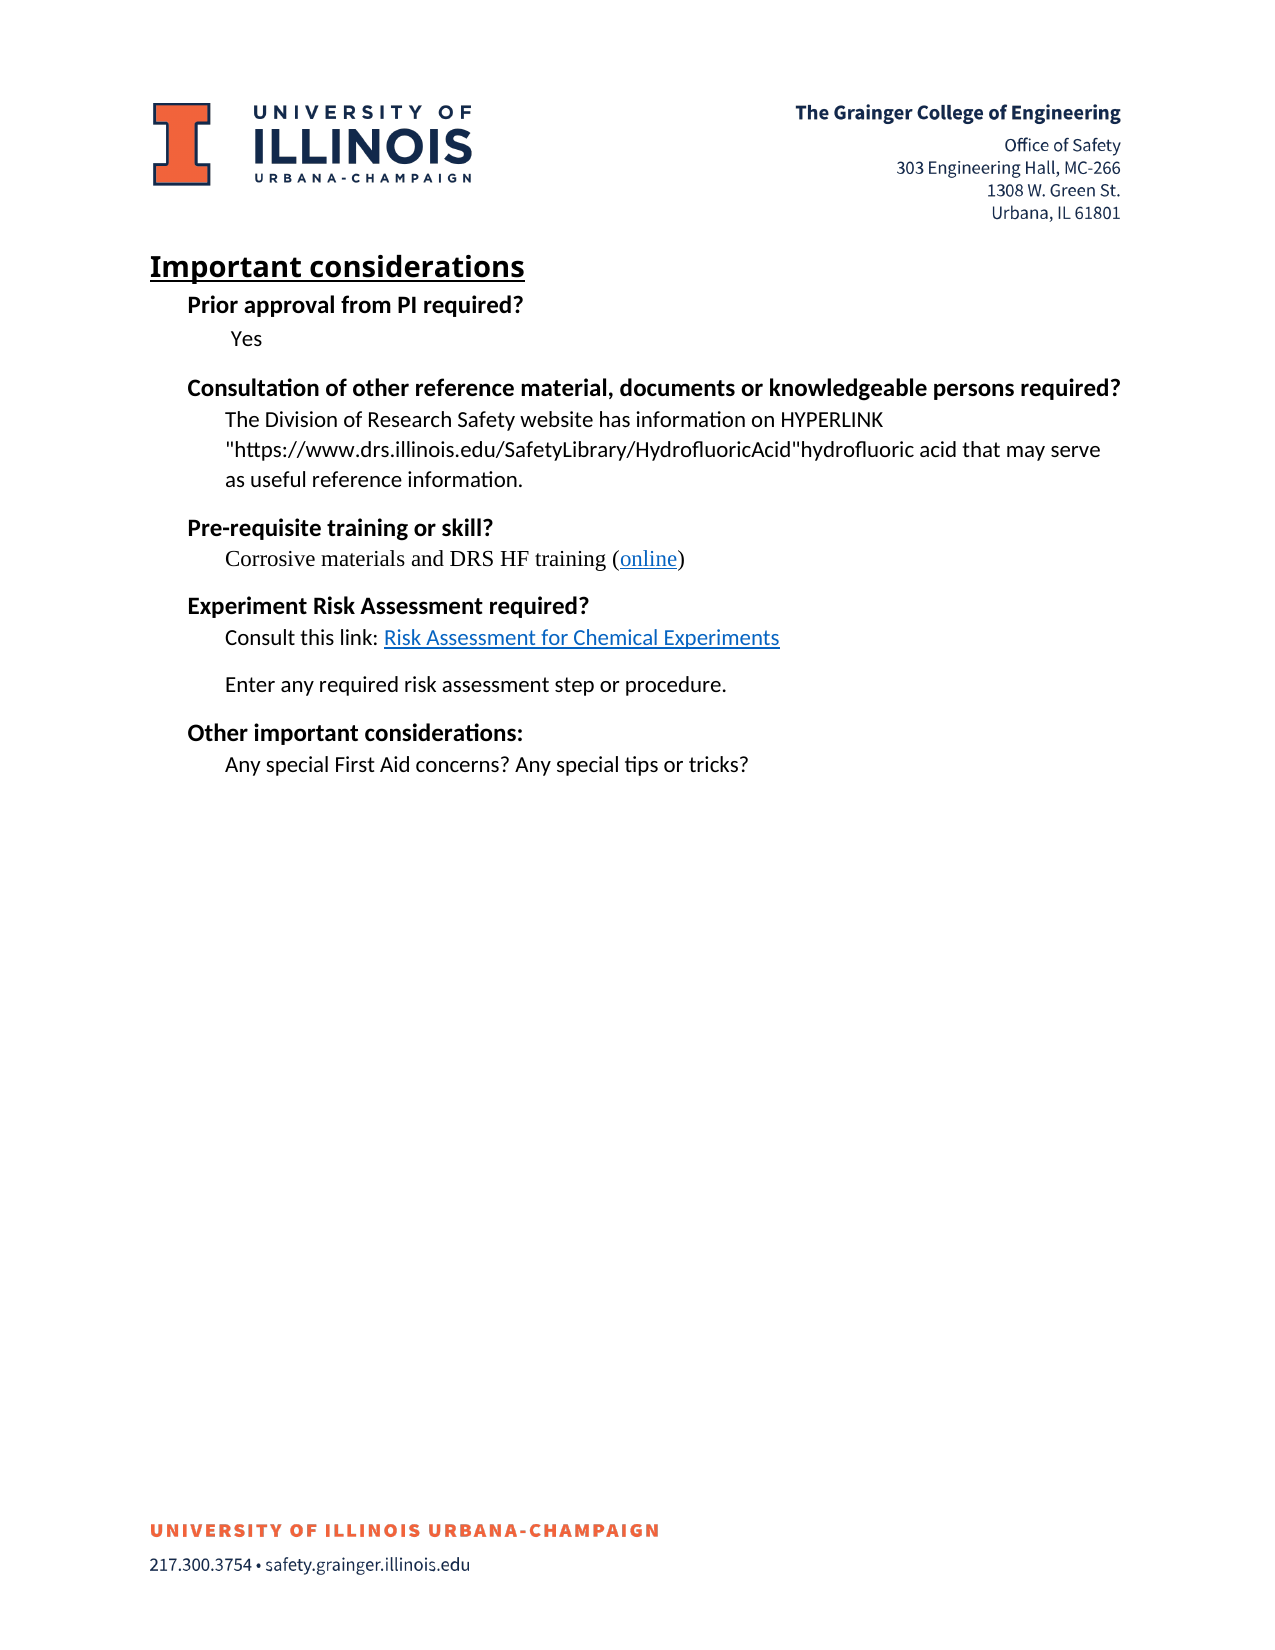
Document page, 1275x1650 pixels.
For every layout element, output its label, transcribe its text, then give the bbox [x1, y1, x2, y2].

text Consult this link: Risk Assessment for Chemical Experiments [225, 623, 1125, 651]
picture [150, 103, 1124, 222]
text s and DRS HF training (online) [225, 545, 1125, 572]
subtitle Pre-requisite training or skill? [187, 512, 1125, 543]
subtitle Other important considerations: [187, 717, 1125, 747]
picture [150, 1492, 855, 1575]
subtitle Experiment Risk Assessment required? [187, 590, 1125, 621]
subtitle Important considerations [150, 247, 1125, 286]
subtitle Prior approval from PI required? [187, 289, 1125, 320]
subtitle Consultation of other reference material, documents or knowledgeable persons required? [187, 372, 1125, 403]
